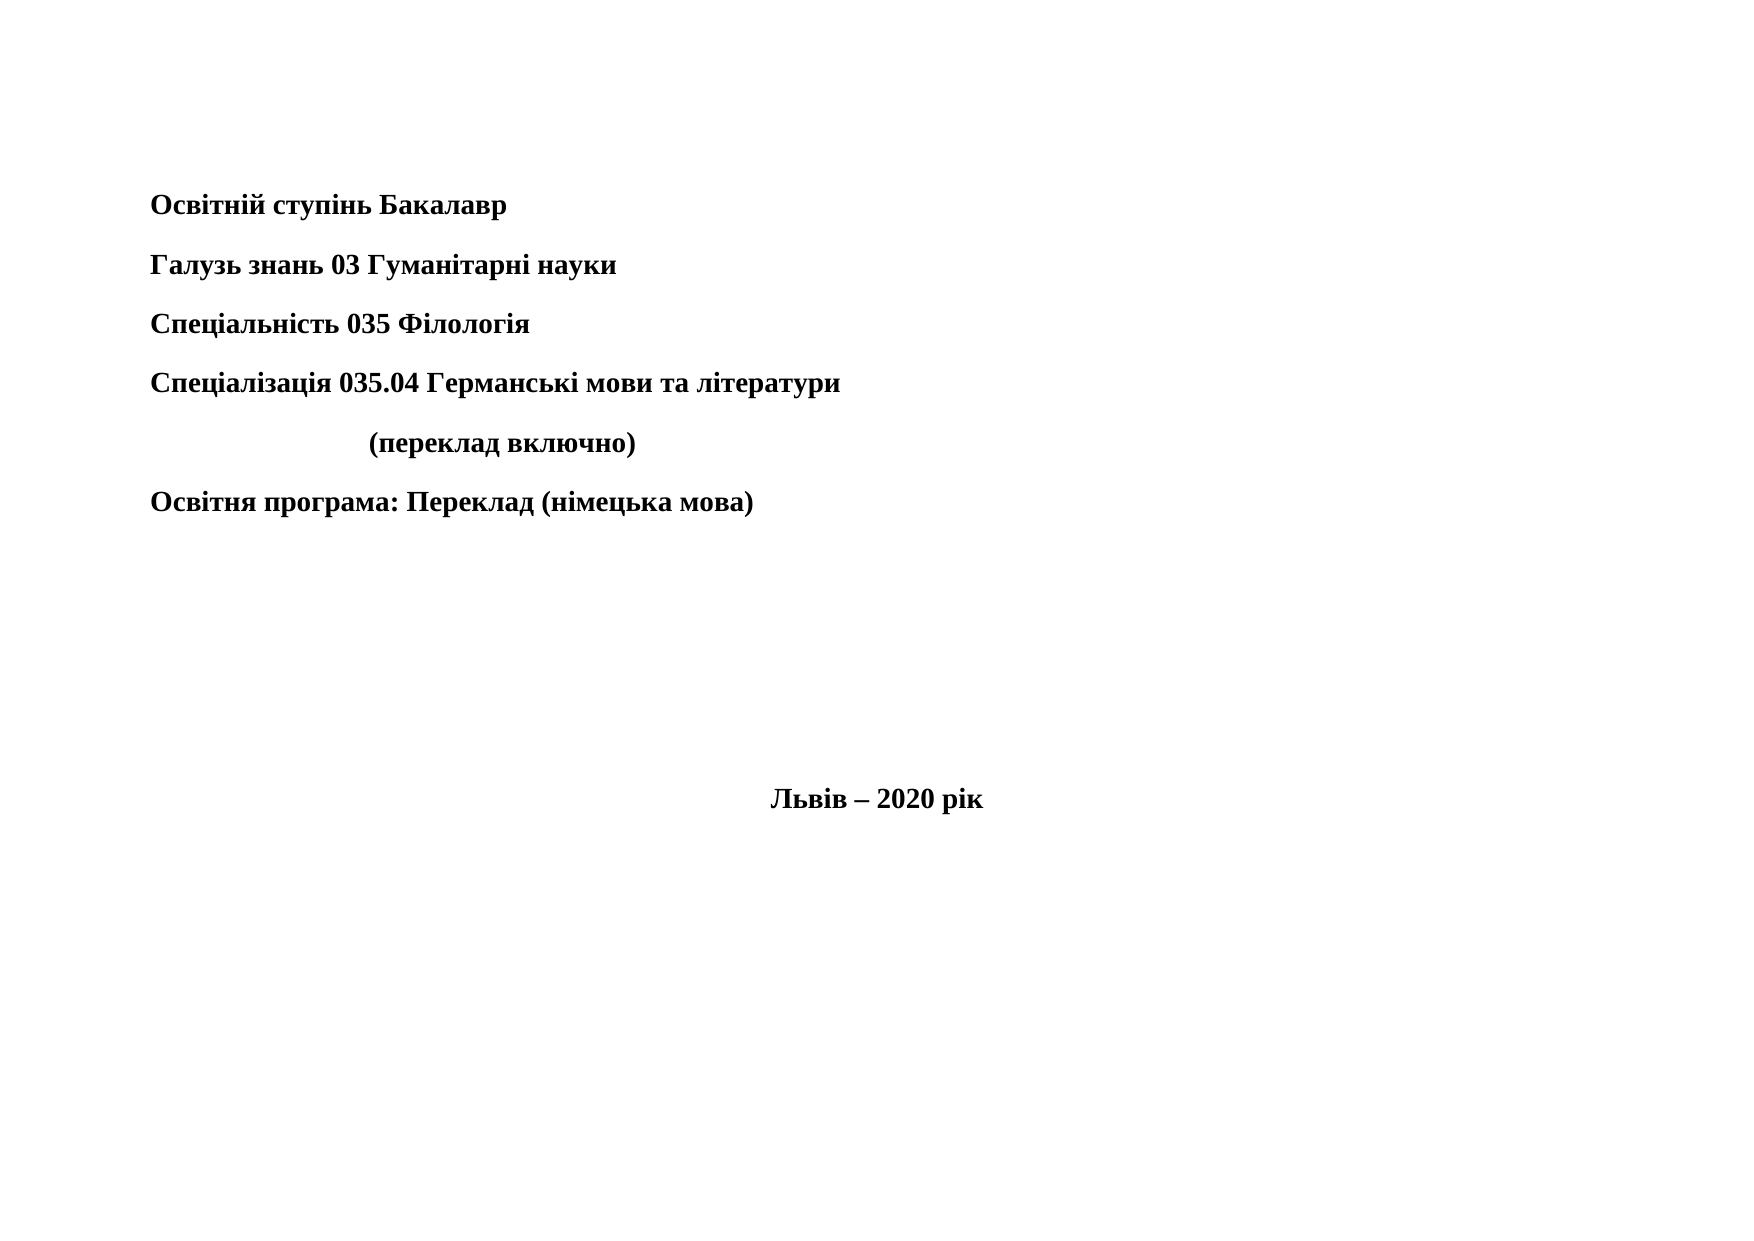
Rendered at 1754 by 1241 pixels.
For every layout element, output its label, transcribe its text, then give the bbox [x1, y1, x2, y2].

text Спеціалізація 035.04 Германські мови та літератури [150, 366, 1604, 399]
text Львів – 2020 рік [150, 781, 1604, 815]
text Галузь знань 03 Гуманітарні науки [150, 247, 1604, 280]
text Спеціальність 035 Філологія [150, 306, 1604, 340]
text Освітній ступінь Бакалавр [150, 187, 1604, 221]
text Освітня програма: Переклад (німецька мова) [150, 484, 1604, 518]
text (переклад включно) [150, 425, 1604, 458]
